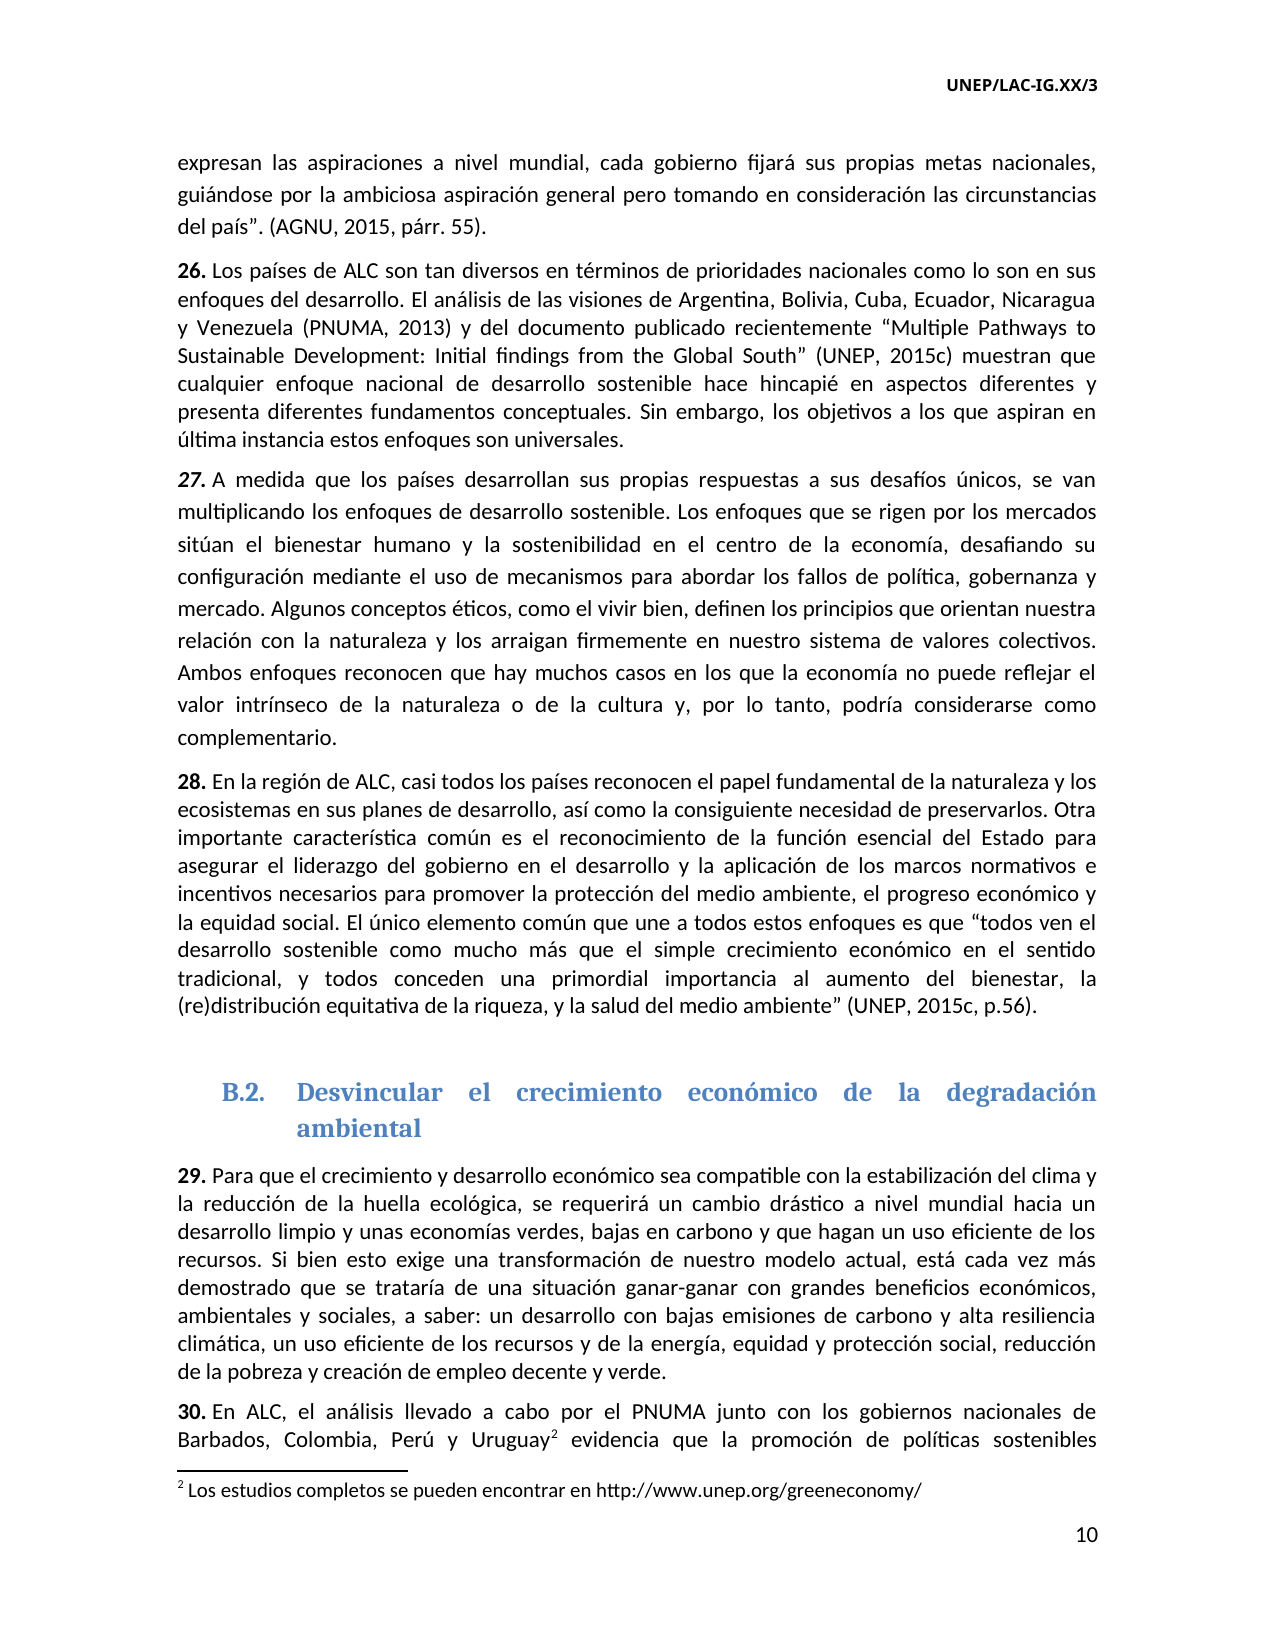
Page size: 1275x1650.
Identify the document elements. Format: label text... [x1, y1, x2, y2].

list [177, 1397, 1098, 1453]
list Los países de ALC son tan diversos en términos de prioridades nacionales como lo son en sus enfoques del desarrollo. El análisis de las visiones de Argentina, Bolivia, Cuba, Ecuador, Nicaragua y Venezuela (PNUMA, 2013) y del documento publicado recientemente “Multiple Pathways to Sustainable Development: Initial findings from the Global South” (UNEP, 2015c) muestran que cualquier enfoque nacional de desarrollo sostenible hace hincapié en aspectos diferentes y presenta diferentes fundamentos conceptuales. Sin embargo, los objetivos a los que aspiran en última instancia estos enfoques son universales. [177, 257, 1098, 453]
subtitle Desvincular el crecimiento económico de la degradación ambiental [222, 1077, 1098, 1144]
list A medida que los países desarrollan sus propias respuestas a sus desafíos únicos, se van multiplicando los enfoques de desarrollo sostenible. Los enfoques que se rigen por los mercados sitúan el bienestar humano y la sostenibilidad en el centro de la economía, desafiando su configuración mediante el uso de mecanismos para abordar los fallos de política, gobernanza y mercado. Algunos conceptos éticos, como el vivir bien, definen los principios que orientan nuestra relación con la naturaleza y los arraigan firmemente en nuestro sistema de valores colectivos. Ambos enfoques reconocen que hay muchos casos en los que la economía no puede reflejar el valor intrínseco de la naturaleza o de la cultura y, por lo tanto, podría considerarse como complementario. [177, 465, 1098, 751]
list En la región de ALC, casi todos los países reconocen el papel fundamental de la naturaleza y los ecosistemas en sus planes de desarrollo, así como la consiguiente necesidad de preservarlos. Otra importante característica común es el reconocimiento de la función esencial del Estado para asegurar el liderazgo del gobierno en el desarrollo y la aplicación de los marcos normativos e incentivos necesarios para promover la protección del medio ambiente, el progreso económico y la equidad social. El único elemento común que une a todos estos enfoques es que “todos ven el desarrollo sostenible como mucho más que el simple crecimiento económico en el sentido tradicional, y todos conceden una primordial importancia al aumento del bienestar, la (re)distribución equitativa de la riqueza, y la salud del medio ambiente” (UNEP, 2015c, p.56). [177, 767, 1098, 1020]
list Para que el crecimiento y desarrollo económico sea compatible con la estabilización del clima y la reducción de la huella ecológica, se requerirá un cambio drástico a nivel mundial hacia un desarrollo limpio y unas economías verdes, bajas en carbono y que hagan un uso eficiente de los recursos. Si bien esto exige una transformación de nuestro modelo actual, está cada vez más demostrado que se trataría de una situación ganar-ganar con grandes beneficios económicos, ambientales y sociales, a saber: un desarrollo con bajas emisiones de carbono y alta resiliencia climática, un uso eficiente de los recursos y de la energía, equidad y protección social, reducción de la pobreza y creación de empleo decente y verde. [177, 1161, 1098, 1385]
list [177, 148, 1098, 240]
